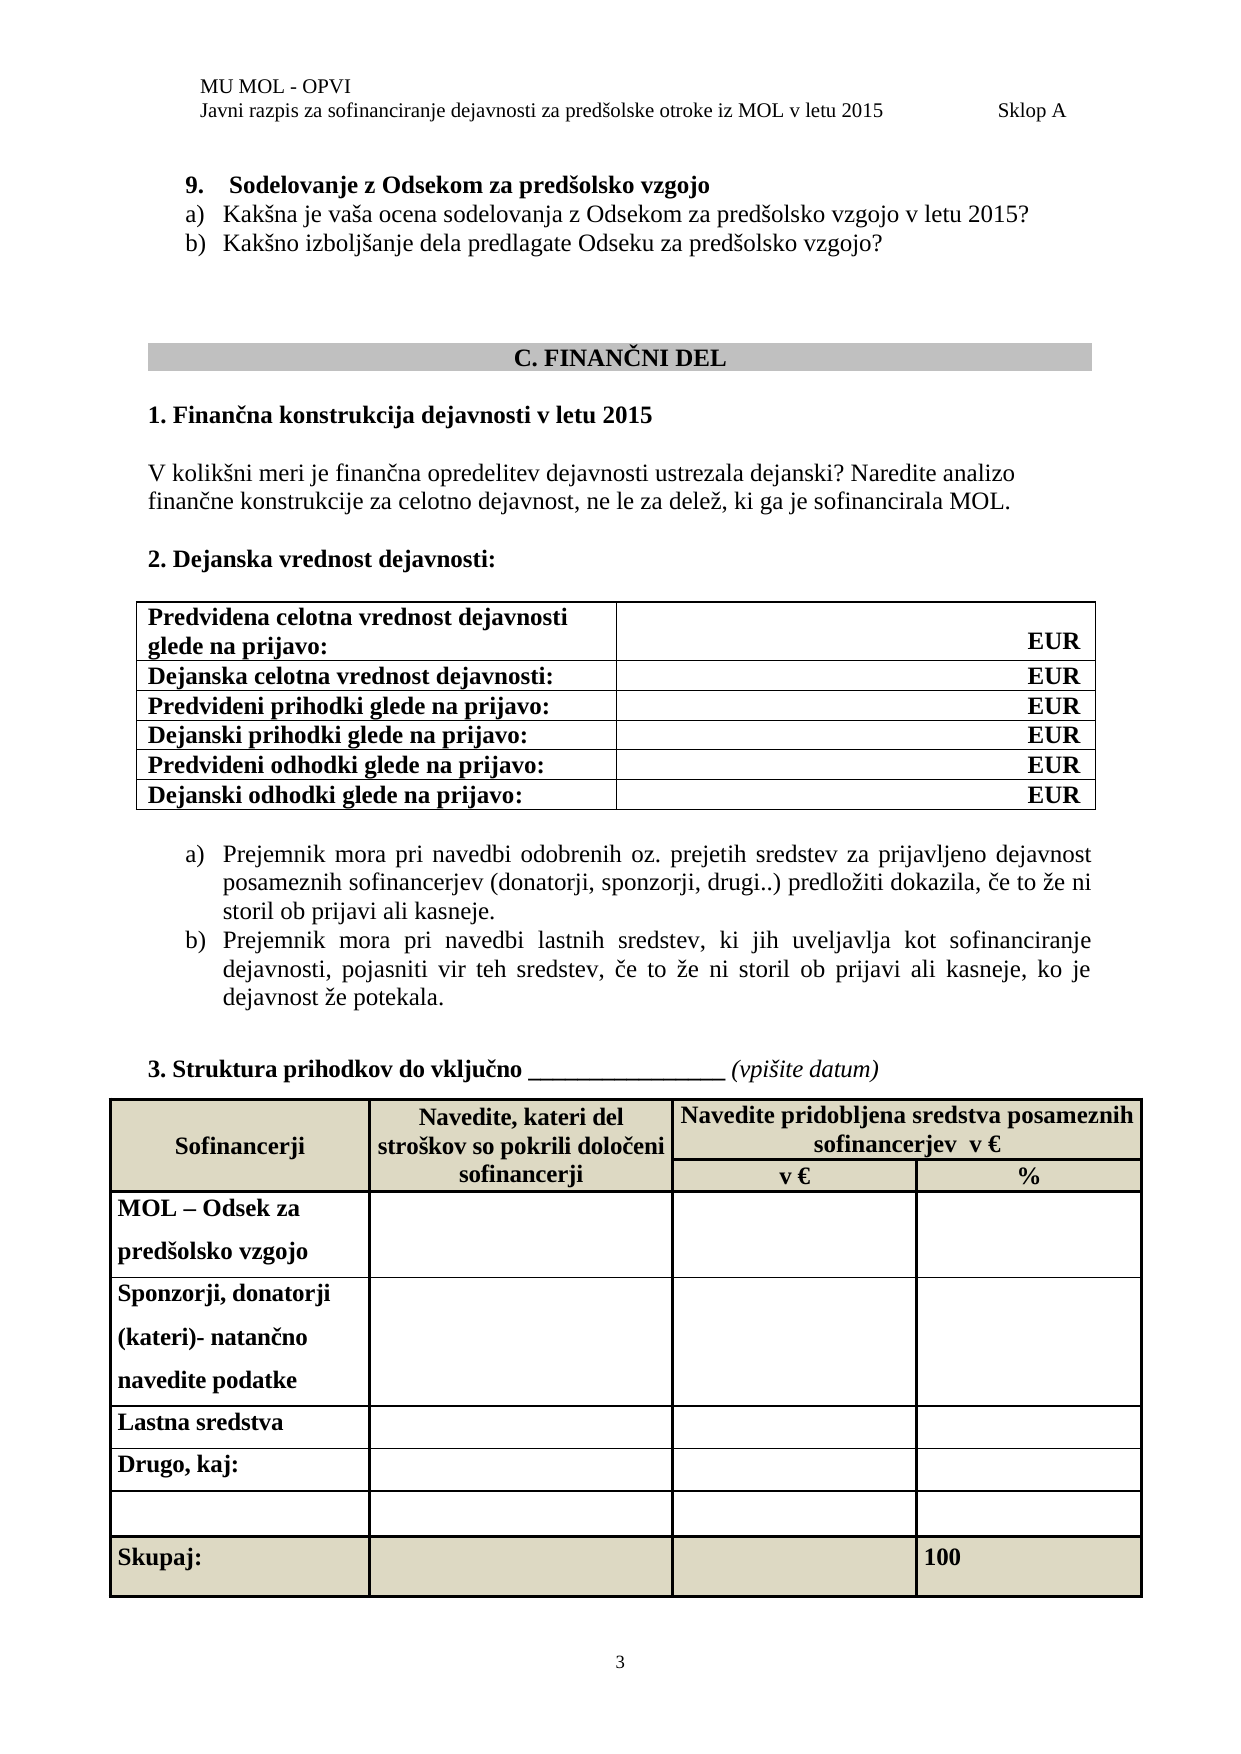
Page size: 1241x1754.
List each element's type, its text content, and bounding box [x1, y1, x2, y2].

table_cell Dejanska celotna vrednost dejavnosti: [137, 661, 616, 690]
table_cell EUR [617, 780, 1095, 809]
table_cell EUR [617, 691, 1095, 719]
table_cell 100 [918, 1538, 1140, 1595]
table_cell [674, 1193, 915, 1277]
table_cell [918, 1193, 1140, 1277]
table_cell [918, 1278, 1140, 1405]
table_cell [674, 1492, 915, 1534]
table_cell Skupaj: [112, 1538, 368, 1595]
table_cell [112, 1492, 368, 1534]
table_cell [371, 1278, 671, 1405]
table_cell v € [674, 1161, 915, 1190]
table_cell Predvideni prihodki glede na prijavo: [137, 691, 616, 719]
table_cell [371, 1193, 671, 1277]
table_cell [371, 1449, 671, 1490]
table_cell Sponzorji, donatorji (kateri)- natančno navedite podatke [112, 1278, 368, 1405]
text 3. Struktura prihodkov do vključno ________________ (vpišite datum) [148, 1054, 1092, 1083]
table_cell Lastna sredstva [112, 1407, 368, 1448]
list Prejemnik mora pri navedbi odobrenih oz. prejetih sredstev za prijavljeno dejavnost posameznih sofinancerjev (donatorji, sponzorji, drugi..) predložiti dokazila, če to že ni storil ob prijavi ali kasneje. [185, 839, 1092, 925]
table_cell [674, 1278, 915, 1405]
text V kolikšni meri je finančna opredelitev dejavnosti ustrezala dejanski? Naredite analizo finančne konstrukcije za celotno dejavnost, ne le za delež, ki ga je sofinancirala MOL. [148, 458, 1092, 515]
table_cell EUR [617, 661, 1095, 690]
table_cell MOL – Odsek za predšolsko vzgojo [112, 1193, 368, 1277]
table_cell [674, 1407, 915, 1448]
text 1. Finančna konstrukcija dejavnosti v letu 2015 [148, 400, 1092, 429]
table_cell [371, 1538, 671, 1595]
table_cell [674, 1538, 915, 1595]
table_header Navedite, kateri del stroškov so pokrili določeni sofinancerji [371, 1101, 671, 1190]
table_cell Predvideni odhodki glede na prijavo: [137, 750, 616, 779]
list Kakšna je vaša ocena sodelovanja z Odsekom za predšolsko vzgojo v letu 2015? [185, 199, 1092, 228]
list Sodelovanje z Odsekom za predšolsko vzgojo [185, 170, 1092, 199]
table_header Navedite pridobljena sredstva posameznih sofinancerjev v € [674, 1101, 1140, 1158]
table_header Predvidena celotna vrednost dejavnosti glede na prijavo: [137, 603, 616, 660]
table_cell EUR [617, 721, 1095, 749]
list Kakšno izboljšanje dela predlagate Odseku za predšolsko vzgojo? [185, 228, 1092, 256]
table_cell [918, 1407, 1140, 1448]
table_cell Dejanski prihodki glede na prijavo: [137, 721, 616, 749]
text 2. Dejanska vrednost dejavnosti: [148, 544, 1092, 573]
table_cell [371, 1492, 671, 1534]
table_cell [674, 1449, 915, 1490]
table_cell EUR [617, 750, 1095, 779]
table_cell % [918, 1161, 1140, 1190]
table_cell [918, 1449, 1140, 1490]
text C. FINANČNI DEL [148, 343, 1092, 371]
table_header Sofinancerji [112, 1101, 368, 1190]
list Prejemnik mora pri navedbi lastnih sredstev, ki jih uveljavlja kot sofinanciranje dejavnosti, pojasniti vir teh sredstev, če to že ni storil ob prijavi ali kasneje, ko je dejavnost že potekala. [185, 925, 1092, 1011]
table_cell Drugo, kaj: [112, 1449, 368, 1490]
table_cell Dejanski odhodki glede na prijavo: [137, 780, 616, 809]
table_cell [918, 1492, 1140, 1534]
table_header EUR [617, 603, 1095, 660]
table_cell [371, 1407, 671, 1448]
